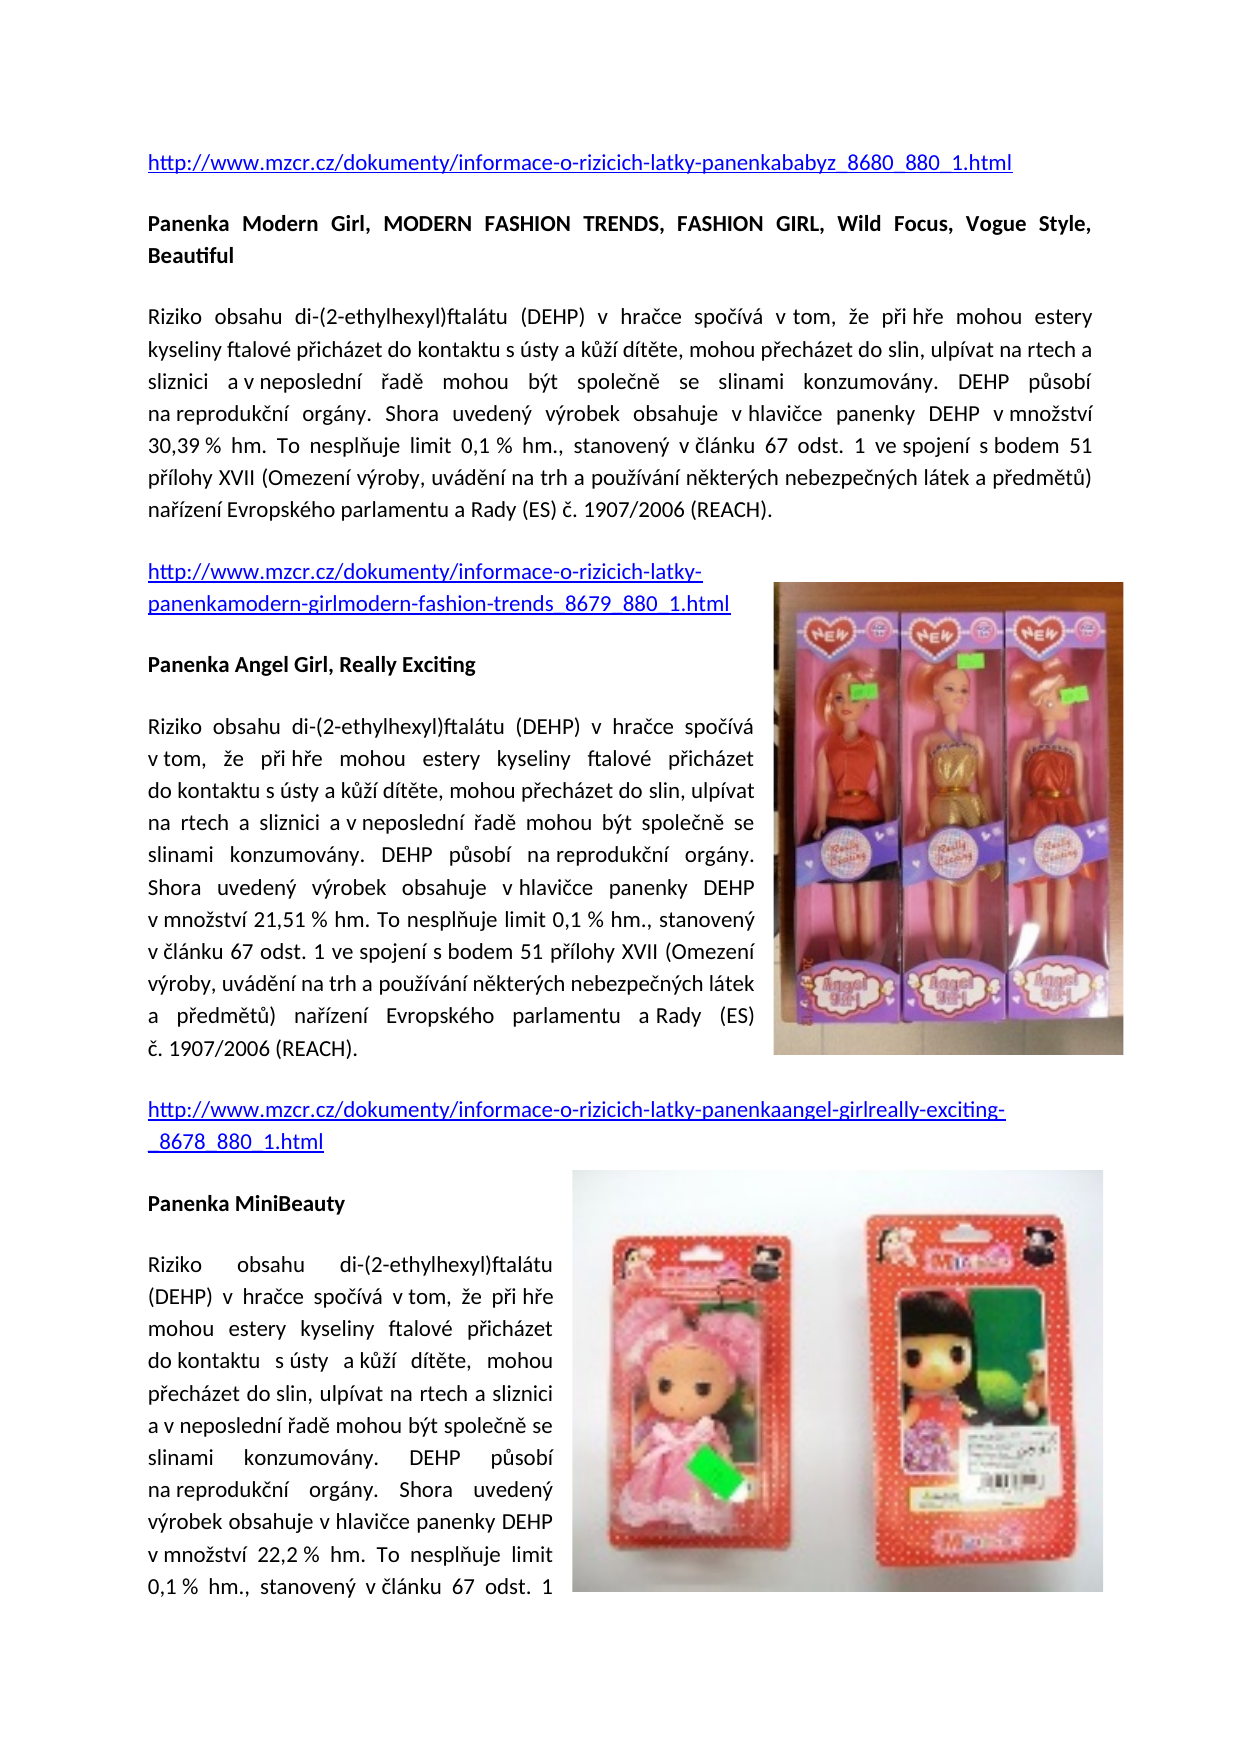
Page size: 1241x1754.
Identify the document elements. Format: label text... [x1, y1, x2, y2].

text Riziko obsahu di-(2-ethylhexyl)ftalátu (DEHP) v hračce spočívá v tom, že při hře mohou estery kyseliny ftalové přicházet do kontaktu s ústy a kůží dítěte, mohou přecházet do slin, ulpívat na rtech a sliznici a v neposlední řadě mohou být společně se slinami konzumovány. DEHP působí na reprodukční orgány. Shora uvedený výrobek obsahuje v hlavičce panenky DEHP v množství 30,39 % hm. To nesplňuje limit 0,1 % hm., stanovený v článku 67 odst. 1 ve spojení s bodem 51 přílohy XVII (Omezení výroby, uvádění na trh a používání některých nebezpečných látek a předmětů) nařízení Evropského parlamentu a Rady (ES) č. 1907/2006 (REACH). [148, 396, 1093, 617]
text Riziko obsahu di-(2-ethylhexyl)ftalátu (DEHP) v hračce spočívá v tom, že při hře mohou estery kyseliny ftalové přicházet do kontaktu s ústy a kůží dítěte, mohou přecházet do slin, ulpívat na rtech a sliznici a v neposlední řadě mohou být společně se slinami konzumovány. DEHP působí na reprodukční orgány. Shora uvedený výrobek obsahuje v hlavičce panenky DEHP v množství 21,51 % hm. To nesplňuje limit 0,1 % hm., stanovený v článku 67 odst. 1 ve spojení s bodem 51 přílohy XVII (Omezení výroby, uvádění na trh a používání některých nebezpečných látek a předmětů) nařízení Evropského parlamentu a Rady (ES) č. 1907/2006 (REACH). [148, 805, 1093, 1155]
text http://www.mzcr.cz/dokumenty/informace-o-rizicich-latky-panenkaangel-girlreally-exciting-_8678_880_1.html [148, 1189, 1093, 1249]
text Panenka MiniBeauty [148, 1282, 565, 1310]
text http://www.mzcr.cz/dokumenty/informace-o-rizicich-latky-panenkababyz_8680_880_1.html [148, 241, 1093, 269]
picture [770, 676, 1124, 1146]
text http://www.mzcr.cz/dokumenty/informace-o-rizicich-latky-panenkamodern-girlmodern-fashion-trends_8679_880_1.html [148, 651, 1093, 711]
text Panenka Angel Girl, Really Exciting [148, 744, 770, 772]
picture [565, 1263, 1101, 1683]
text Panenka Modern Girl, MODERN FASHION TRENDS, FASHION GIRL, Wild Focus, Vogue Style, Beautiful [148, 302, 1093, 363]
